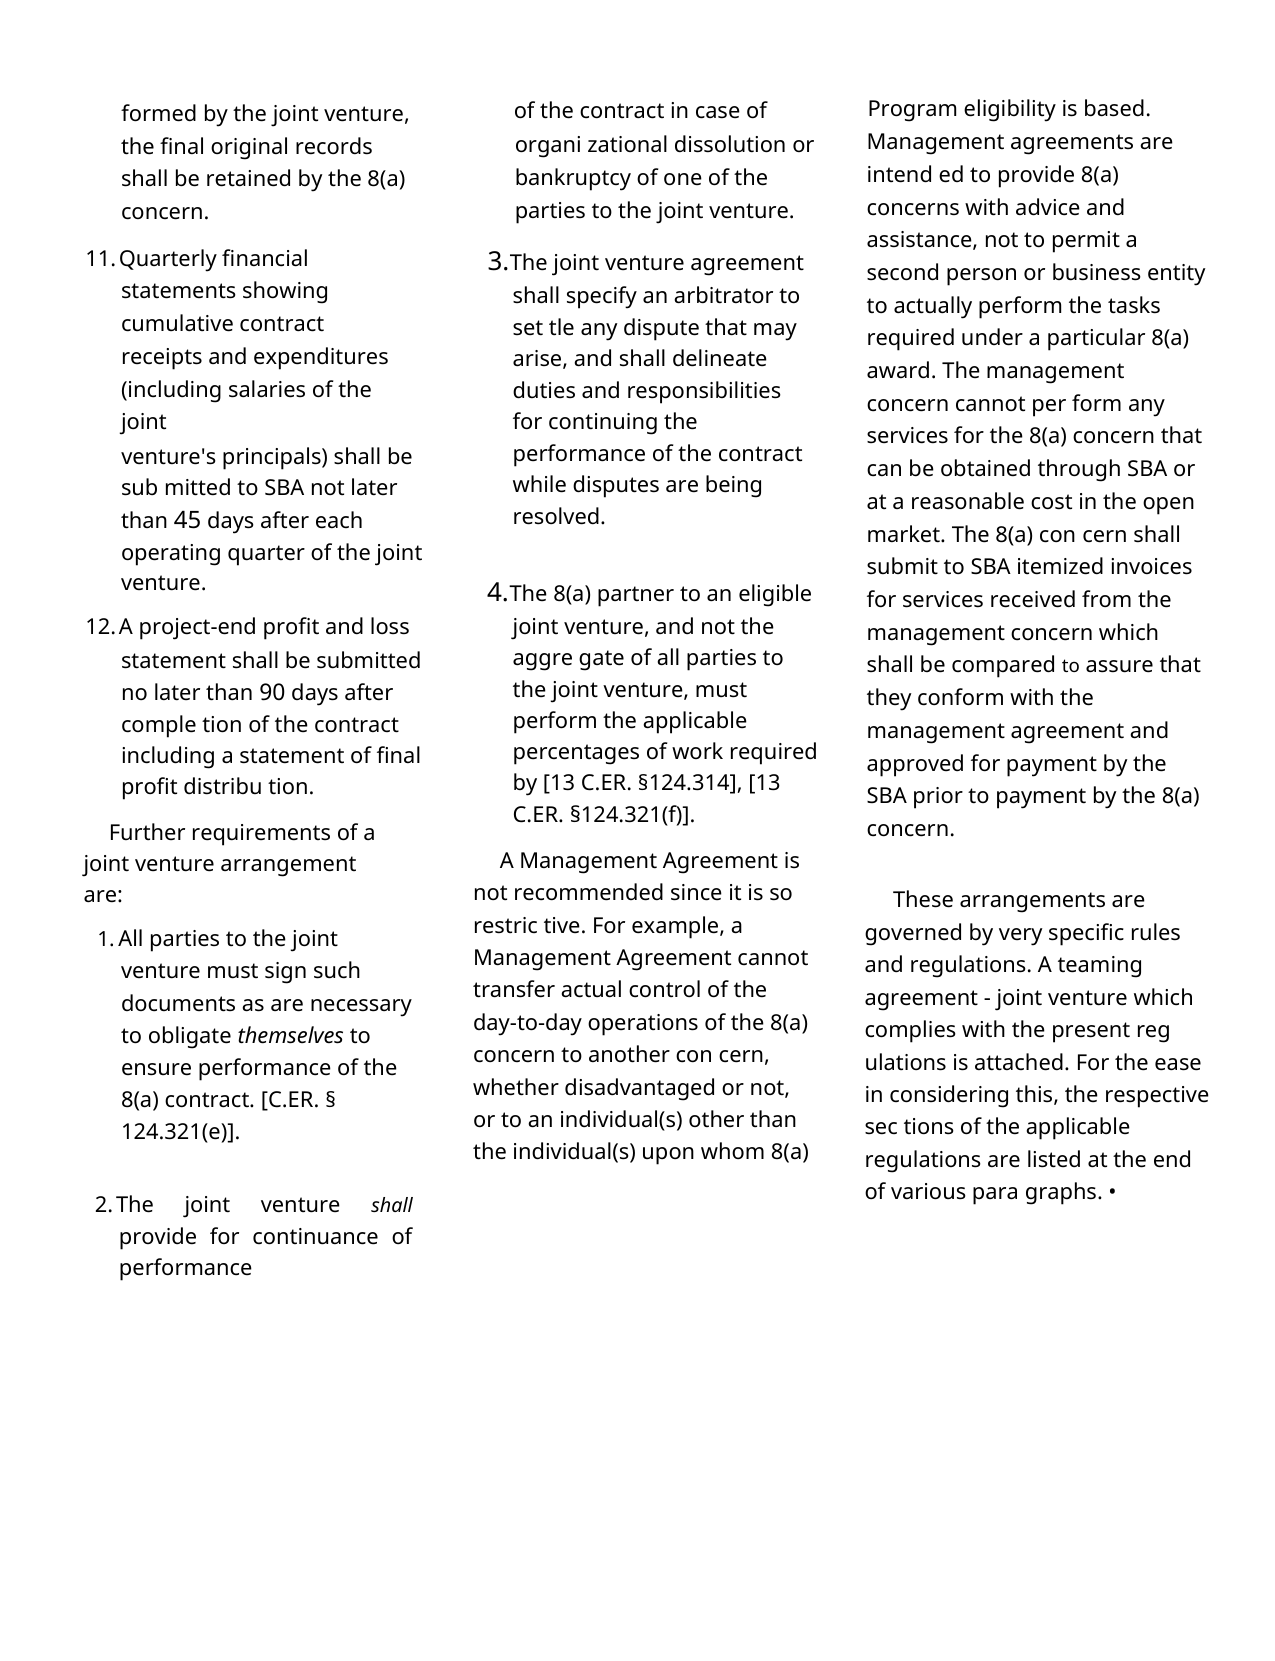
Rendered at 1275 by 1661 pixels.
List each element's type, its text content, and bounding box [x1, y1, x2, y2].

list The 8(a) partner to an eligible joint venture, and not the aggre­ gate of all parties to the joint venture, must perform the applicable percentages of work required by [13 C.ER. §124.314], [13 C.ER. §124.321(f)]. [487, 574, 821, 828]
list The joint venture agreement shall specify an arbitrator to set­ tle any dispute that may arise, and shall delineate duties and responsibilities for continuing the performance of the contract while disputes are being resolved. [487, 243, 814, 531]
text Further requirements of a joint venture arrangement are: [83, 817, 396, 909]
text These arrangements are governed by very specific rules and regulations. A teaming agreement - joint venture which complies with the present reg­ ulations is attached. For the ease in considering this, the respective sec­ tions of the applicable regulations are listed at the end of various para­ graphs. • [864, 884, 1212, 1206]
list The joint venture shall provide for continuance of performance [94, 1189, 412, 1282]
list All parties to the joint venture must sign such documents as are necessary to obligate themselves to ensure performance of the 8(a) contract. [C.ER. § 124.321(e)]. [97, 923, 421, 1146]
text of the contract in case of organi­ zational dissolution or bankruptcy of one of the parties to the joint venture. [513, 96, 818, 224]
text A Management Agreement is not recommended since it is so restric­ tive. For example, a Management Agreement cannot transfer actual control of the day-to-day operations of the 8(a) concern to another con­ cern, whether disadvantaged or not, or to an individual(s) other than the individual(s) upon whom 8(a) [473, 845, 814, 1166]
text statement shall be submitted no later than 90 days after comple­ tion of the contract including a statement of final profit distribu­ tion. [121, 644, 429, 801]
text Program eligibility is based. Management agreements are intend­ ed to provide 8(a) concerns with advice and assistance, not to permit a second person or business entity to actually perform the tasks required under a particular 8(a) award. The management concern cannot per­ form any services for the 8(a) concern that can be obtained through SBA or at a reasonable cost in the open market. The 8(a) con­ cern shall submit to SBA itemized invoices for services received from the management concern which shall be compared to assure that they conform with the management agreement and approved for payment by the SBA prior to payment by the 8(a) concern. [866, 93, 1212, 843]
text formed by the joint venture, the final original records shall be retained by the 8(a) concern. [121, 98, 421, 226]
text venture's principals) shall be sub­ mitted to SBA not later than 45 days after each operating quarter of the joint venture. [121, 441, 435, 597]
list A project-end profit and loss [85, 611, 435, 641]
list Quarterly financial statements showing cumulative contract receipts and expenditures (including salaries of the joint [85, 243, 404, 436]
